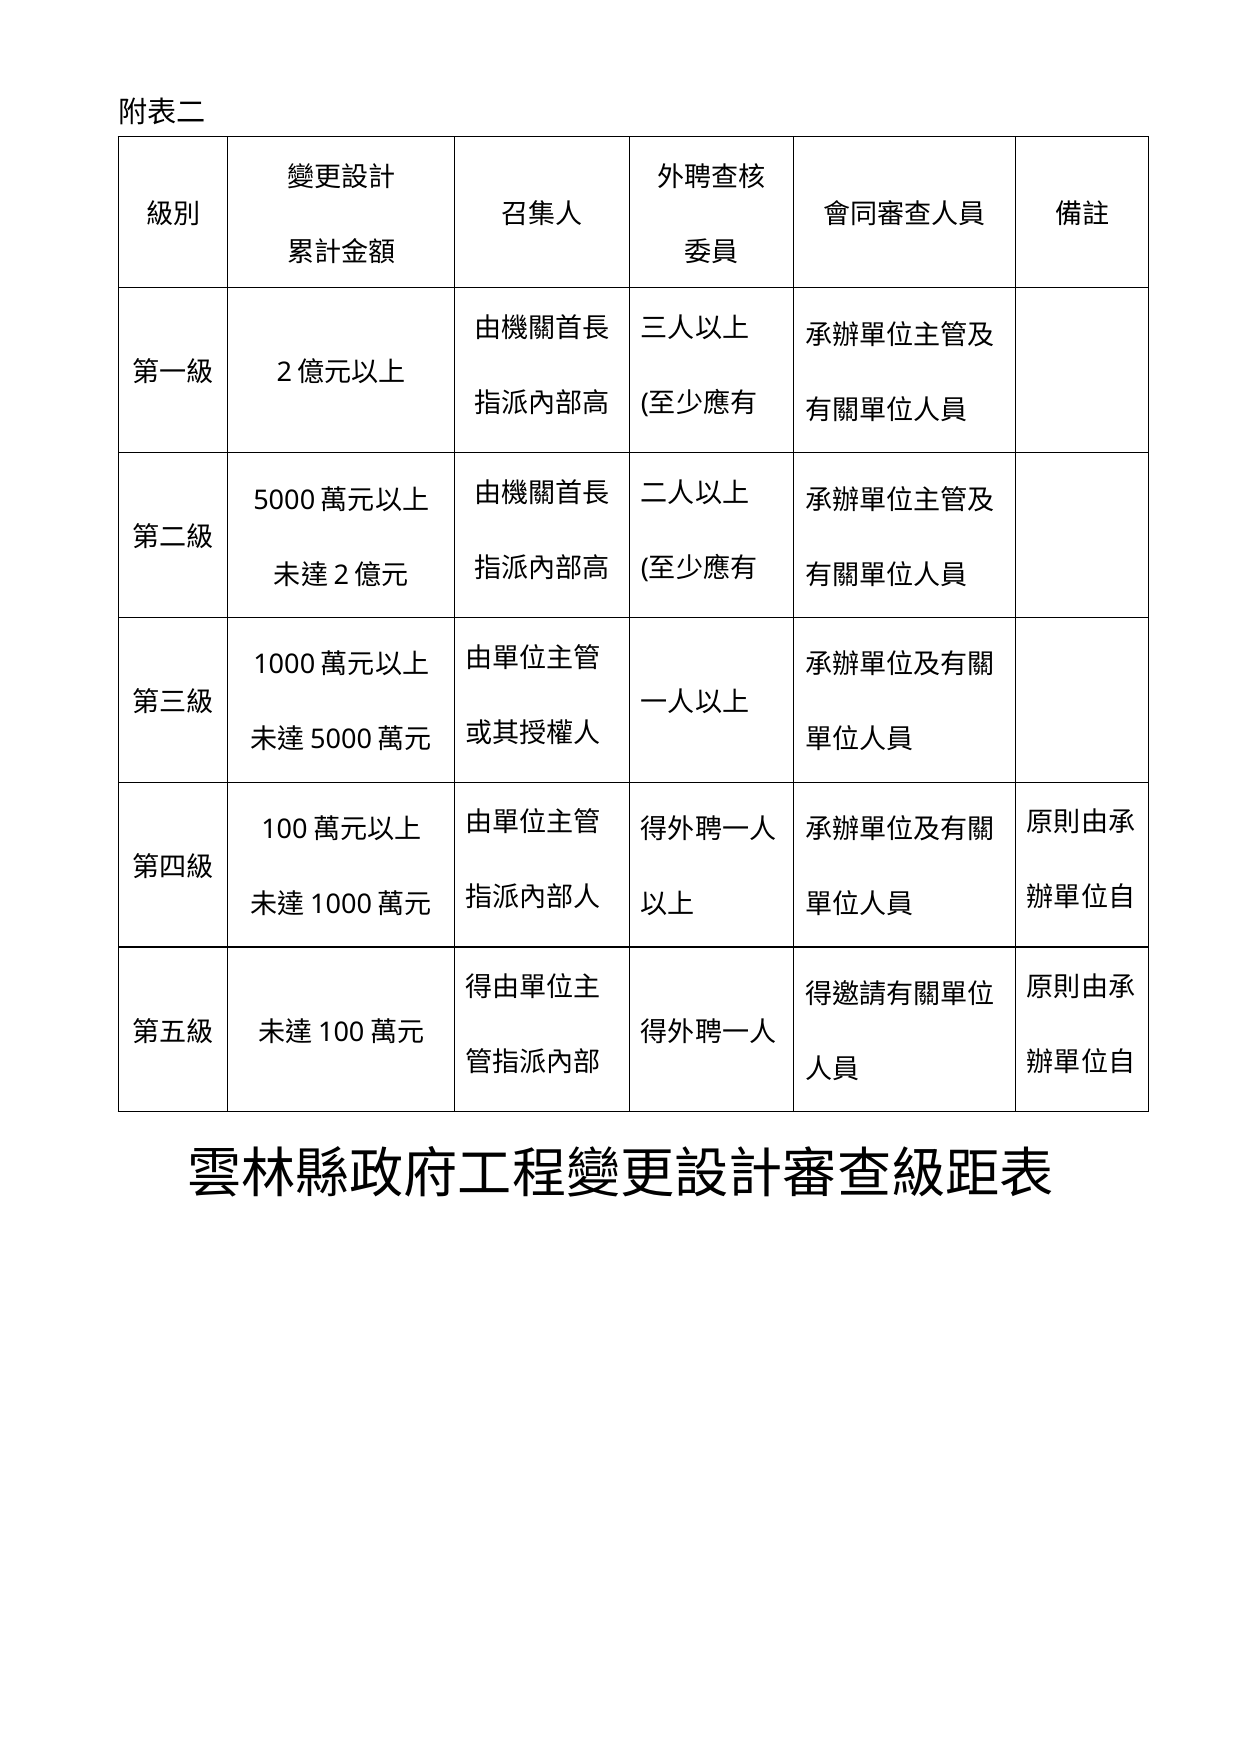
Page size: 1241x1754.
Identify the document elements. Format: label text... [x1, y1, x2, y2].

table_cell 1000萬元以上 未達5000萬元 [228, 618, 454, 782]
table_cell 得外聘一人以上 [630, 783, 793, 946]
table_cell [1016, 288, 1148, 452]
table_header 召集人 [455, 137, 629, 287]
table_cell 由單位主管或其授權人員擔任 [455, 618, 629, 782]
table_cell 未達100萬元 [228, 948, 454, 1111]
table_header 變更設計 累計金額 [228, 137, 454, 287]
table_cell 5000萬元以上 未達2億元 [228, 453, 454, 617]
table_cell 由機關首長指派內部高階人員擔任 [455, 288, 629, 452]
table_cell [1016, 453, 1148, 617]
table_cell 原則由承辦單位自行審查 [1016, 948, 1148, 1111]
table_cell 得外聘一人 [630, 948, 793, 1111]
table_cell 承辦單位主管及有關單位人員 [794, 453, 1015, 617]
table_cell 原則由承辦單位自行審查 [1016, 783, 1148, 946]
table_cell 承辦單位及有關單位人員 [794, 618, 1015, 782]
table_header 外聘查核 委員 [630, 137, 793, 287]
table_cell 第二級 [119, 453, 227, 617]
table_cell 承辦單位主管及有關單位人員 [794, 288, 1015, 452]
text 雲林縣政府工程變更設計審查級距表 [118, 1112, 1122, 1225]
table_cell 第三級 [119, 618, 227, 782]
table_cell 一人以上 [630, 618, 793, 782]
table_header 會同審查人員 [794, 137, 1015, 287]
table_cell 得由單位主管指派內部人員擔任 [455, 948, 629, 1111]
table_cell 得邀請有關單位人員 [794, 948, 1015, 1111]
table_cell 第四級 [119, 783, 227, 946]
table_cell 三人以上(至少應有二人出席) [630, 288, 793, 452]
table_cell 由機關首長指派內部高階人員擔任 [455, 453, 629, 617]
table_cell 由單位主管指派內部人員擔任 [455, 783, 629, 946]
table_cell 二人以上(至少應有一人出席) [630, 453, 793, 617]
table_cell 承辦單位及有關單位人員 [794, 783, 1015, 946]
table_header 備註 [1016, 137, 1148, 287]
table_cell 第一級 [119, 288, 227, 452]
table_header 級別 [119, 137, 227, 287]
table_cell 第五級 [119, 948, 227, 1111]
table_cell [1016, 618, 1148, 782]
table_cell 2億元以上 [228, 288, 454, 452]
table_cell 100萬元以上 未達1000萬元 [228, 783, 454, 946]
